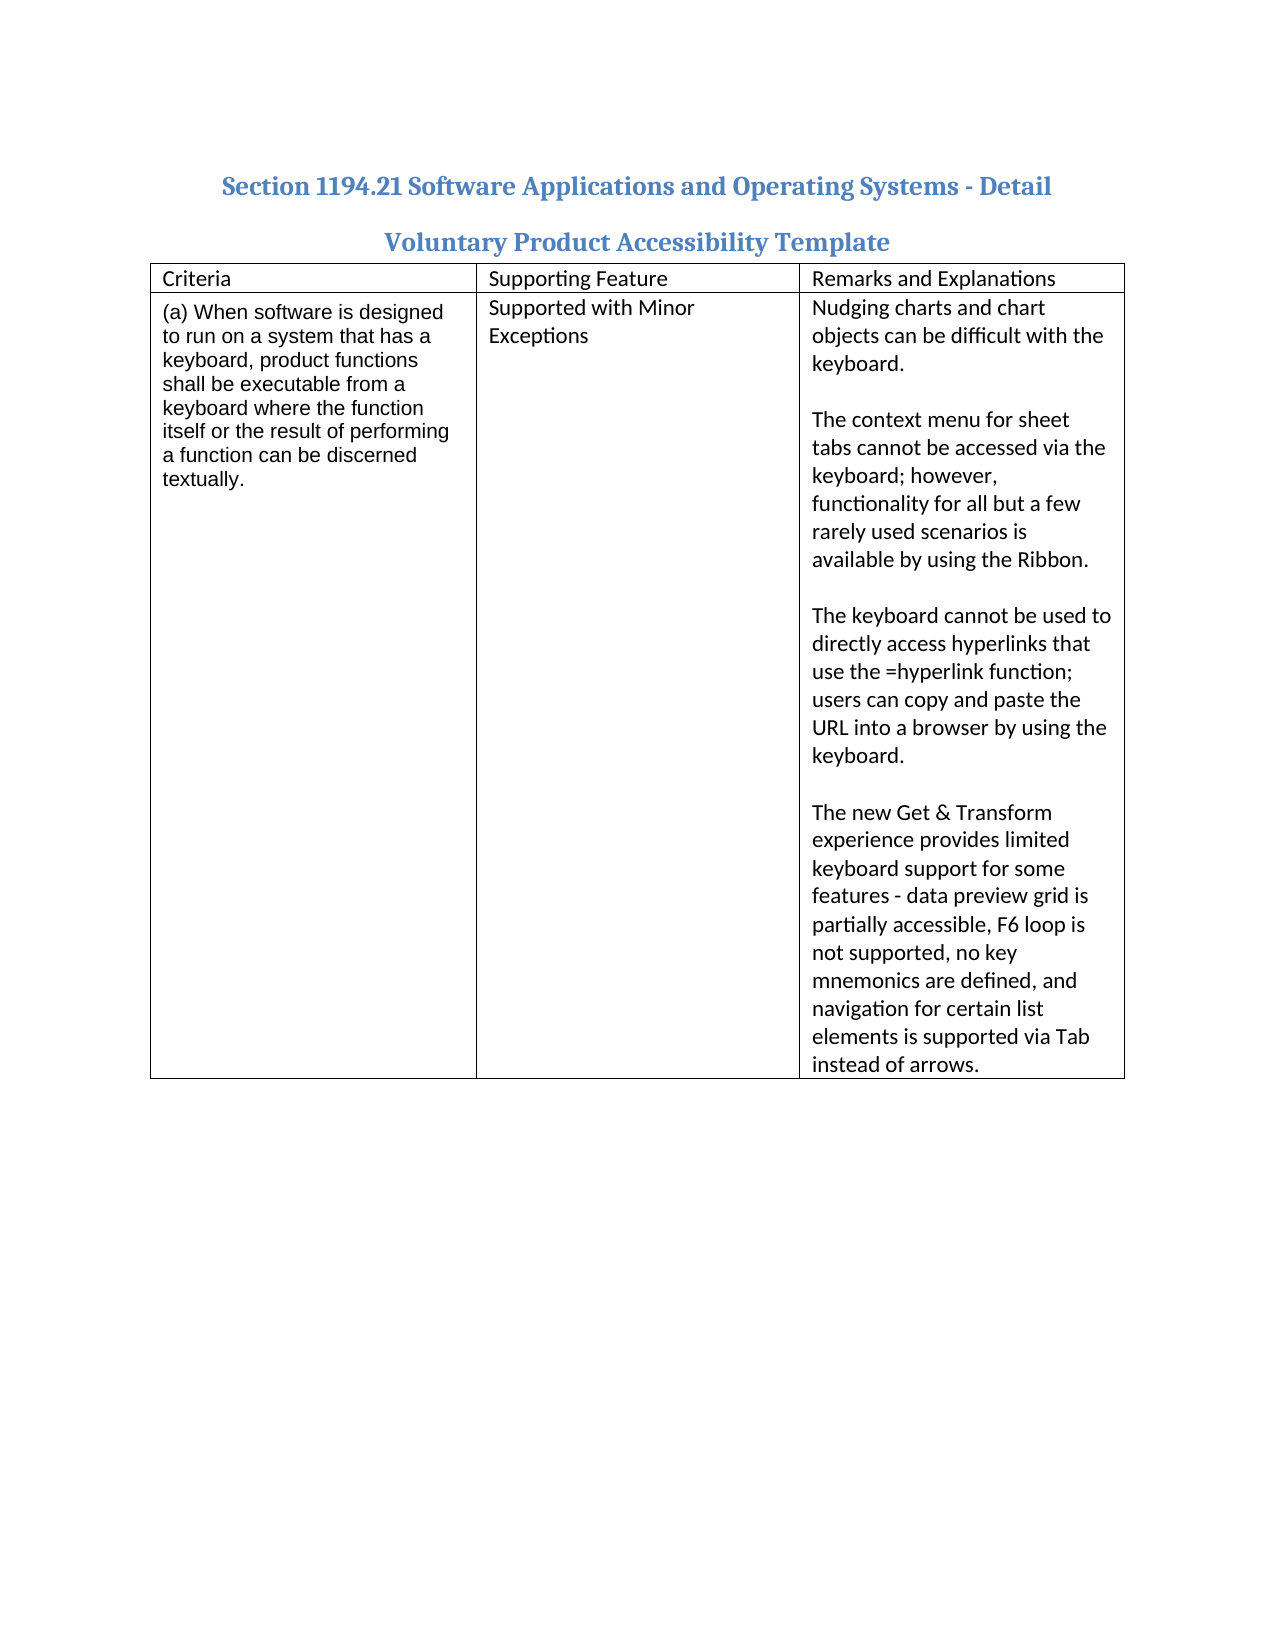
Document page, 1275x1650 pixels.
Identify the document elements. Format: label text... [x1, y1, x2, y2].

table_header Criteria [151, 264, 476, 292]
table_cell (a) When software is designed to run on a system that has a keyboard, product functions shall be executable from a keyboard where the function itself or the result of performing a function can be discerned textually. [151, 293, 476, 1078]
table_header Remarks and Explanations [800, 264, 1124, 292]
subtitle Voluntary Product Accessibility Template [150, 227, 1125, 258]
table_header Supporting Feature [477, 264, 799, 292]
subtitle Section 1194.21 Software Applications and Operating Systems - Detail [150, 171, 1125, 202]
